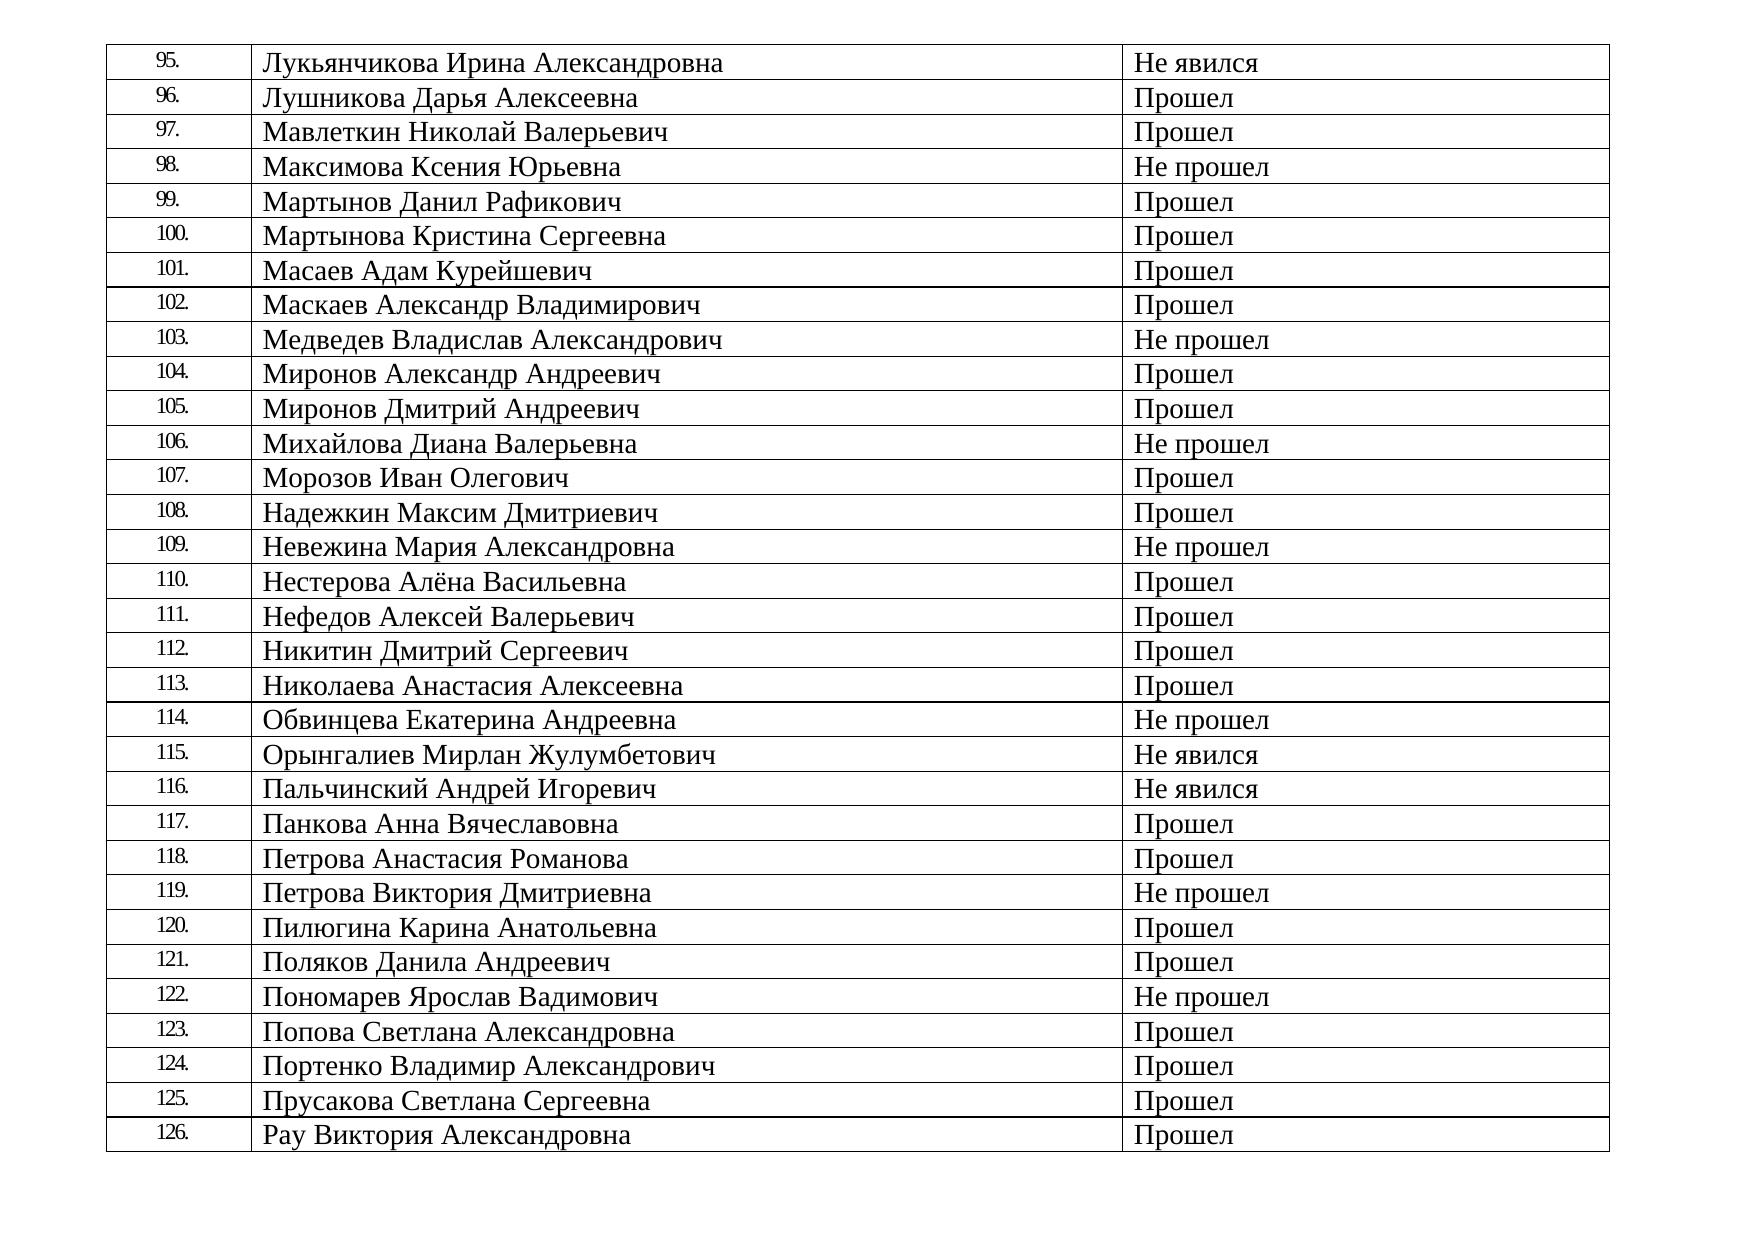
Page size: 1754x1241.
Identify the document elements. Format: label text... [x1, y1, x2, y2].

table_cell [107, 530, 251, 563]
table_cell Прошел [1123, 668, 1609, 701]
table_cell Прошел [1123, 1048, 1609, 1082]
table_cell Петрова Виктория Дмитриевна [252, 875, 1122, 909]
table_cell Прошел [1123, 391, 1609, 425]
table_cell [107, 322, 251, 356]
table_cell Не прошел [1123, 875, 1609, 909]
table_cell [107, 875, 251, 909]
table_cell Не прошел [1123, 703, 1609, 736]
table_cell [107, 668, 251, 701]
table_cell [107, 495, 251, 528]
table_cell Портенко Владимир Александрович [252, 1048, 1122, 1082]
table_cell Прошел [1123, 460, 1609, 494]
table_cell [107, 184, 251, 217]
table_cell Орынгалиев Мирлан Жулумбетович [252, 737, 1122, 771]
table_cell [107, 1118, 251, 1151]
table_cell Прошел [1123, 288, 1609, 321]
table_cell Прошел [1123, 841, 1609, 874]
table_cell Прошел [1123, 1118, 1609, 1151]
table_cell [107, 80, 251, 113]
table_cell Прошел [1123, 115, 1609, 148]
table_cell [107, 806, 251, 840]
table_cell [107, 737, 251, 771]
table_cell Никитин Дмитрий Сергеевич [252, 633, 1122, 667]
table_cell Пальчинский Андрей Игоревич [252, 772, 1122, 805]
table_cell [107, 426, 251, 459]
table_cell [107, 149, 251, 183]
table_cell Нестерова Алёна Васильевна [252, 564, 1122, 598]
table_cell Прошел [1123, 495, 1609, 528]
table_cell Масаев Адам Курейшевич [252, 253, 1122, 286]
table_cell [107, 633, 251, 667]
table_cell Прошел [1123, 945, 1609, 978]
table_cell [107, 357, 251, 390]
table_cell Лушникова Дарья Алексеевна [252, 80, 1122, 113]
table_cell Прошел [1123, 80, 1609, 113]
table_cell Невежина Мария Александровна [252, 530, 1122, 563]
table_cell [107, 945, 251, 978]
table_cell Не явился [1123, 45, 1609, 79]
table_cell Николаева Анастасия Алексеевна [252, 668, 1122, 701]
table_cell Надежкин Максим Дмитриевич [252, 495, 1122, 528]
table_cell Нефедов Алексей Валерьевич [252, 599, 1122, 632]
table_cell Не явился [1123, 737, 1609, 771]
table_cell Лукьянчикова Ирина Александровна [252, 45, 1122, 79]
table_cell [107, 218, 251, 252]
table_cell Пилюгина Карина Анатольевна [252, 910, 1122, 943]
table_cell Прошел [1123, 218, 1609, 252]
table_cell Мавлеткин Николай Валерьевич [252, 115, 1122, 148]
table_cell Пономарев Ярослав Вадимович [252, 979, 1122, 1013]
table_cell Попова Светлана Александровна [252, 1014, 1122, 1047]
table_cell [107, 1048, 251, 1082]
table_cell Миронов Александр Андреевич [252, 357, 1122, 390]
table_cell [107, 910, 251, 943]
table_cell Прошел [1123, 1083, 1609, 1116]
table_cell [107, 115, 251, 148]
table_cell Не прошел [1123, 149, 1609, 183]
table_cell Не прошел [1123, 530, 1609, 563]
table_cell Прошел [1123, 910, 1609, 943]
table_cell Панкова Анна Вячеславовна [252, 806, 1122, 840]
table_cell Прошел [1123, 633, 1609, 667]
table_cell Не явился [1123, 772, 1609, 805]
table_cell Не прошел [1123, 979, 1609, 1013]
table_cell [107, 979, 251, 1013]
table_cell Прошел [1123, 357, 1609, 390]
table_cell [107, 599, 251, 632]
table_cell Прошел [1123, 1014, 1609, 1047]
table_cell Прусакова Светлана Сергеевна [252, 1083, 1122, 1116]
table_cell Обвинцева Екатерина Андреевна [252, 703, 1122, 736]
table_cell Миронов Дмитрий Андреевич [252, 391, 1122, 425]
table_cell Поляков Данила Андреевич [252, 945, 1122, 978]
table_cell Морозов Иван Олегович [252, 460, 1122, 494]
table_cell Прошел [1123, 564, 1609, 598]
table_cell Максимова Ксения Юрьевна [252, 149, 1122, 183]
table_cell [107, 564, 251, 598]
table_cell [107, 1014, 251, 1047]
table_cell [107, 460, 251, 494]
table_cell Не прошел [1123, 426, 1609, 459]
table_cell Прошел [1123, 599, 1609, 632]
table_cell [107, 841, 251, 874]
table_cell [107, 253, 251, 286]
table_cell [107, 703, 251, 736]
table_cell Мартынова Кристина Сергеевна [252, 218, 1122, 252]
table_cell Петрова Анастасия Романова [252, 841, 1122, 874]
table_cell [107, 1083, 251, 1116]
table_cell [107, 45, 251, 79]
table_cell [107, 772, 251, 805]
table_cell Рау Виктория Александровна [252, 1118, 1122, 1151]
table_cell [107, 391, 251, 425]
table_cell Прошел [1123, 253, 1609, 286]
table_cell Не прошел [1123, 322, 1609, 356]
table_cell Медведев Владислав Александрович [252, 322, 1122, 356]
table_cell Маскаев Александр Владимирович [252, 288, 1122, 321]
table_cell Прошел [1123, 806, 1609, 840]
table_cell Мартынов Данил Рафикович [252, 184, 1122, 217]
table_cell [107, 288, 251, 321]
table_cell Михайлова Диана Валерьевна [252, 426, 1122, 459]
table_cell Прошел [1123, 184, 1609, 217]
